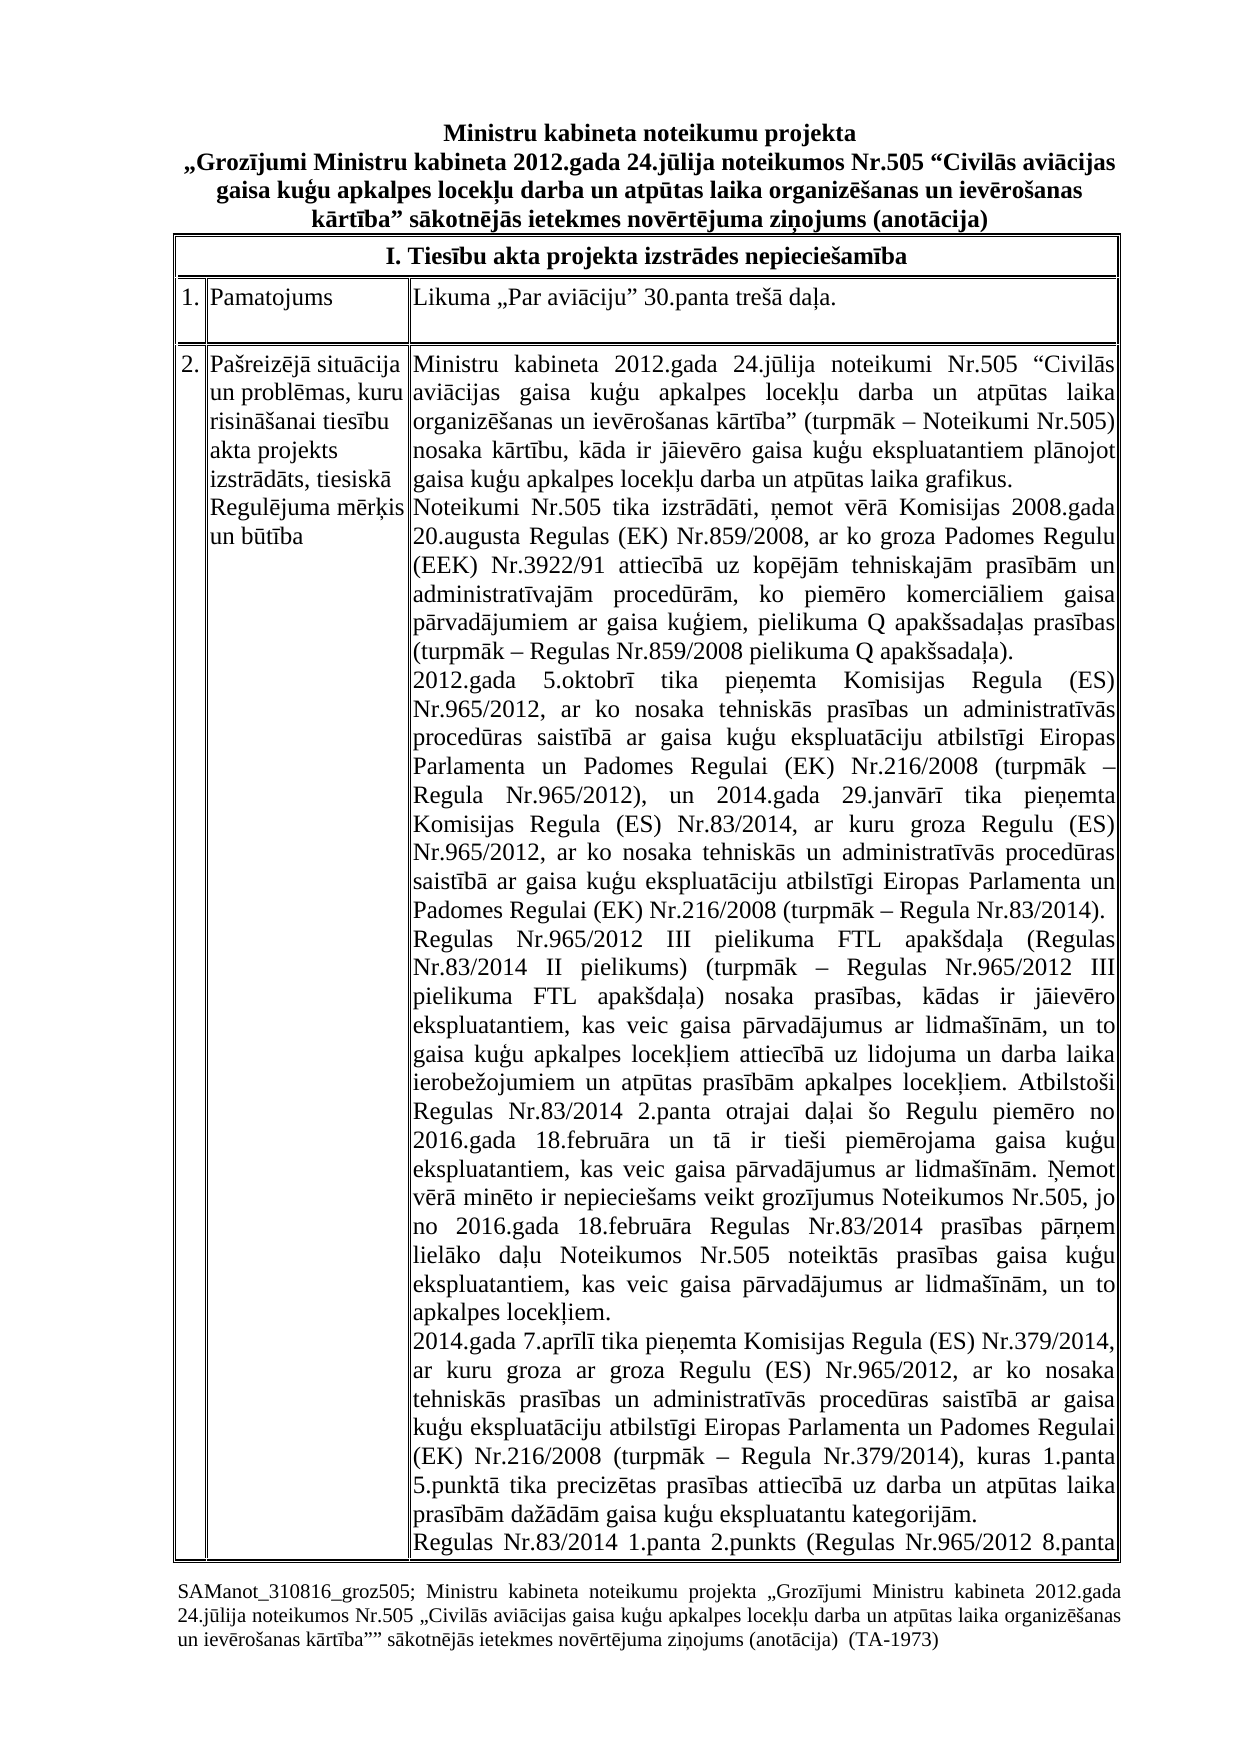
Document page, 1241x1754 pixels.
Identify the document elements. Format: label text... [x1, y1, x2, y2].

text Ministru kabineta noteikumu projekta [177, 118, 1122, 147]
table_cell 1. [176, 275, 205, 342]
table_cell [410, 342, 1118, 1559]
table_cell Likuma „Par aviāciju” 30.panta trešā daļa. [411, 275, 1118, 342]
table_cell Pamatojums [208, 279, 408, 342]
text „Grozījumi Ministru kabineta 2012.gada 24.jūlija noteikumos Nr.505 “Civilās aviācijas gaisa kuģu apkalpes locekļu darba un atpūtas laika organizēšanas un ievērošanas kārtība” sākotnējās ietekmes novērtējuma ziņojums (anotācija) [177, 147, 1122, 233]
table_header I. Tiesību akta projekta izstrādes nepieciešamība [176, 237, 1117, 275]
table_cell 2. [176, 342, 206, 1559]
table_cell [206, 346, 409, 1559]
